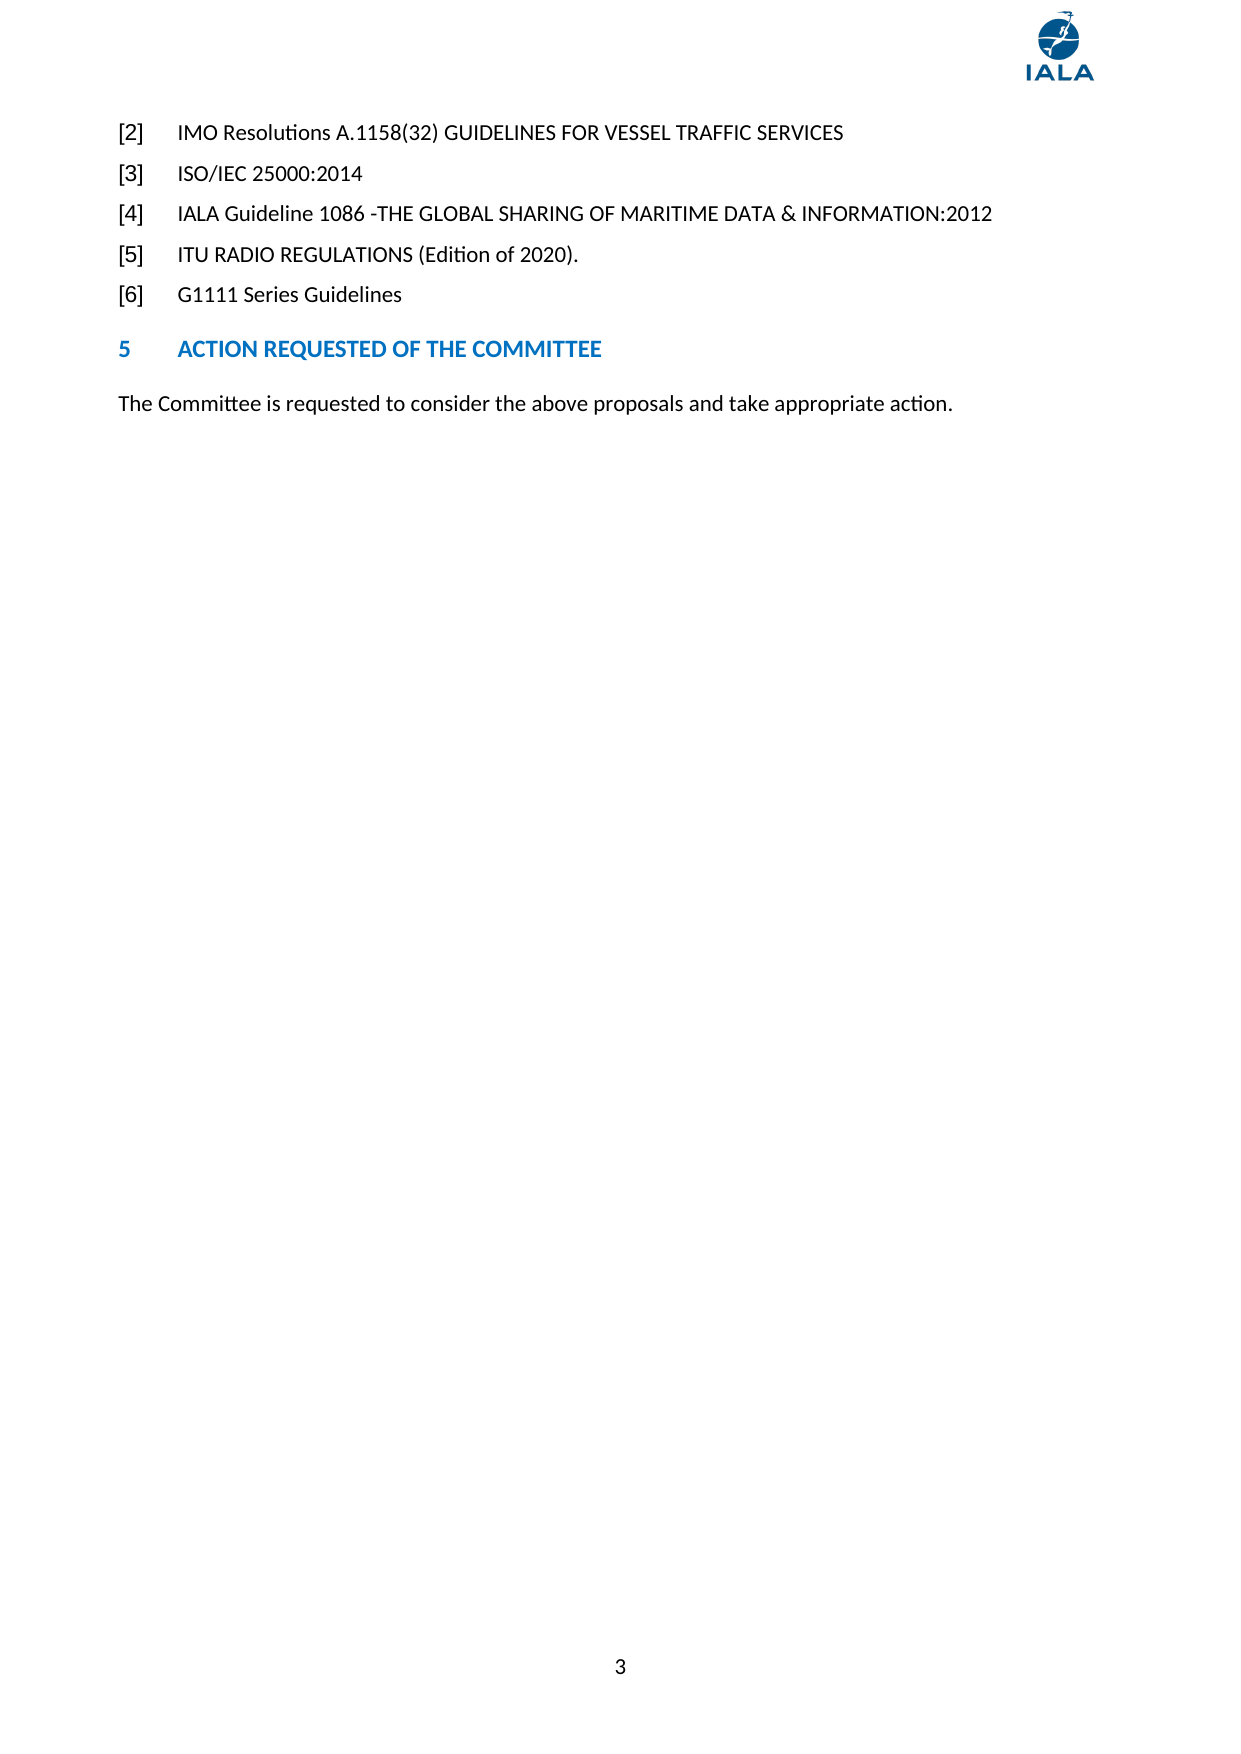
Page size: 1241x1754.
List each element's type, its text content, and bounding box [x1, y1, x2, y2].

list The Committee is requested to consider the above proposals and take appropriate action. [118, 389, 1122, 417]
text IALA Guideline 1086 -THE GLOBAL SHARING OF MARITIME DATA & INFORMATION:2012 [118, 199, 1122, 227]
picture [1011, 3, 1106, 96]
text G1111 Series Guidelines [118, 280, 1122, 308]
text ITU RADIO REGULATIONS (Edition of 2020). [118, 240, 1122, 268]
text ISO/IEC 25000:2014 [118, 159, 1122, 187]
subtitle Action requested of the Committee [118, 333, 1122, 364]
text IMO Resolutions A.1158(32) GUIDELINES FOR VESSEL TRAFFIC SERVICES [118, 118, 1122, 146]
